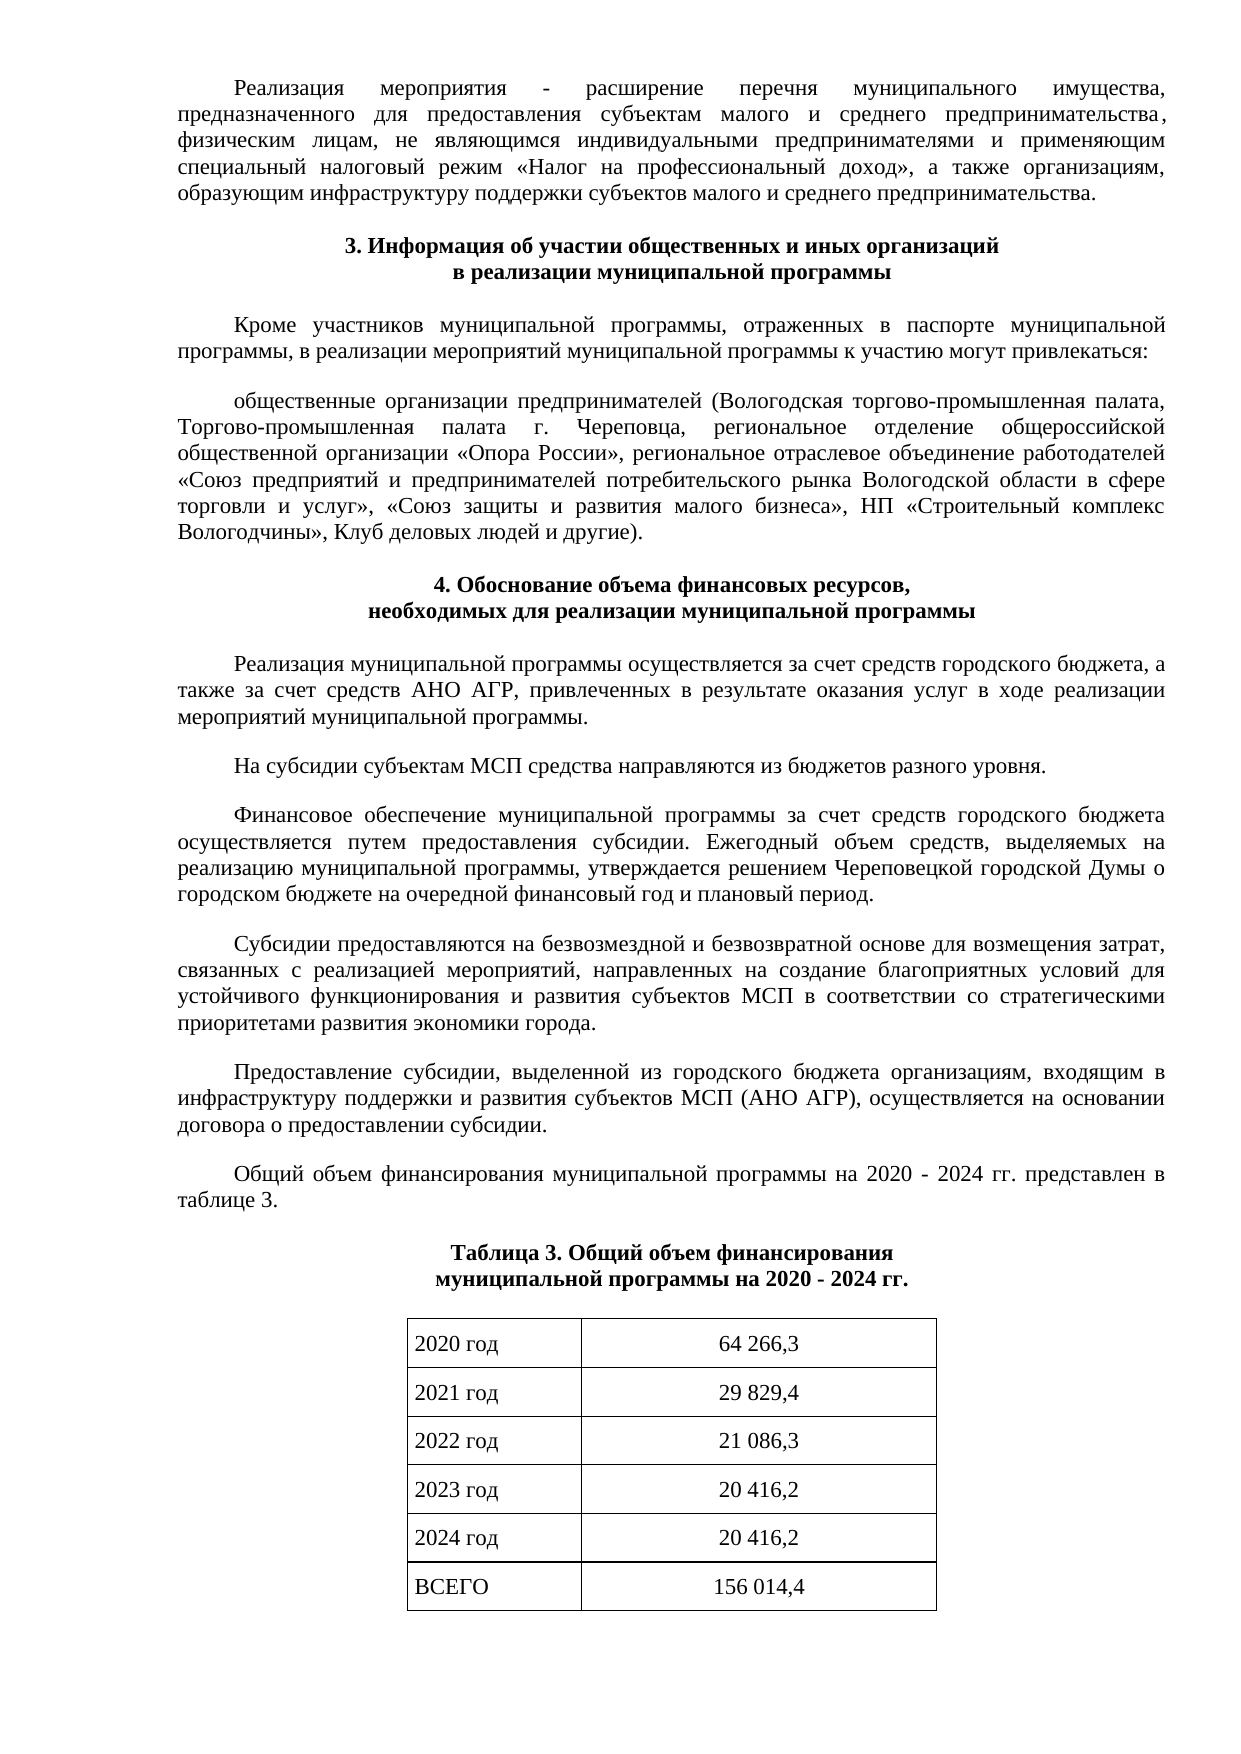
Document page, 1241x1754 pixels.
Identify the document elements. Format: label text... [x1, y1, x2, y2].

table_header 2020 год [408, 1319, 581, 1367]
table_cell 21 086,3 [582, 1417, 936, 1464]
text общественные организации предпринимателей (Вологодская торгово-промышленная палата, Торгово-промышленная палата г. Череповца, региональное отделение общероссийской общественной организации «Опора России», региональное отраслевое объединение работодателей «Союз предприятий и предпринимателей потребительского рынка Вологодской области в сфере торговли и услуг», «Союз защиты и развития малого бизнеса», НП «Строительный комплекс Вологодчины», Клуб деловых людей и другие). [177, 387, 1167, 545]
table_cell ВСЕГО [408, 1563, 581, 1610]
text Финансовое обеспечение муниципальной программы за счет средств городского бюджета осуществляется путем предоставления субсидии. Ежегодный объем средств, выделяемых на реализацию муниципальной программы, утверждается решением Череповецкой городской Думы о городском бюджете на очередной финансовый год и плановый период. [177, 801, 1167, 907]
title муниципальной программы на 2020 - 2024 гг. [177, 1266, 1167, 1292]
table_cell 20 416,2 [582, 1514, 936, 1561]
text Предоставление субсидии, выделенной из городского бюджета организациям, входящим в инфраструктуру поддержки и развития субъектов МСП (АНО АГР), осуществляется на основании договора о предоставлении субсидии. [177, 1058, 1167, 1137]
text На субсидии субъектам МСП средства направляются из бюджетов разного уровня. [177, 752, 1167, 778]
text Субсидии предоставляются на безвозмездной и безвозвратной основе для возмещения затрат, связанных с реализацией мероприятий, направленных на создание благоприятных условий для устойчивого функционирования и развития субъектов МСП в соответствии со стратегическими приоритетами развития экономики города. [177, 930, 1167, 1035]
title необходимых для реализации муниципальной программы [177, 597, 1167, 624]
table_cell 29 829,4 [582, 1368, 936, 1416]
table_cell 156 014,4 [582, 1563, 936, 1610]
text Реализация мероприятия - расширение перечня муниципального имущества, предназначенного для предоставления субъектам малого и среднего предпринимательства, физическим лицам, не являющимся индивидуальными предпринимателями и применяющим специальный налоговый режим «Налог на профессиональный доход», а также организациям, образующим инфраструктуру поддержки субъектов малого и среднего предпринимательства. [177, 74, 1167, 206]
title в реализации муниципальной программы [177, 258, 1167, 285]
table_header 64 266,3 [582, 1319, 936, 1367]
table_cell 2022 год [408, 1417, 581, 1464]
title 4. Обоснование объема финансовых ресурсов, [177, 571, 1167, 597]
table_cell 2021 год [408, 1368, 581, 1416]
table_cell 2023 год [408, 1465, 581, 1513]
text Общий объем финансирования муниципальной программы на 2020 - 2024 гг. представлен в таблице 3. [177, 1160, 1167, 1213]
text Реализация муниципальной программы осуществляется за счет средств городского бюджета, а также за счет средств АНО АГР, привлеченных в результате оказания услуг в ходе реализации мероприятий муниципальной программы. [177, 650, 1167, 729]
text Кроме участников муниципальной программы, отраженных в паспорте муниципальной программы, в реализации мероприятий муниципальной программы к участию могут привлекаться: [177, 311, 1167, 364]
title Таблица 3. Общий объем финансирования [177, 1239, 1167, 1266]
table_cell 2024 год [408, 1514, 581, 1561]
table_cell 20 416,2 [582, 1465, 936, 1513]
title 3. Информация об участии общественных и иных организаций [177, 232, 1167, 258]
